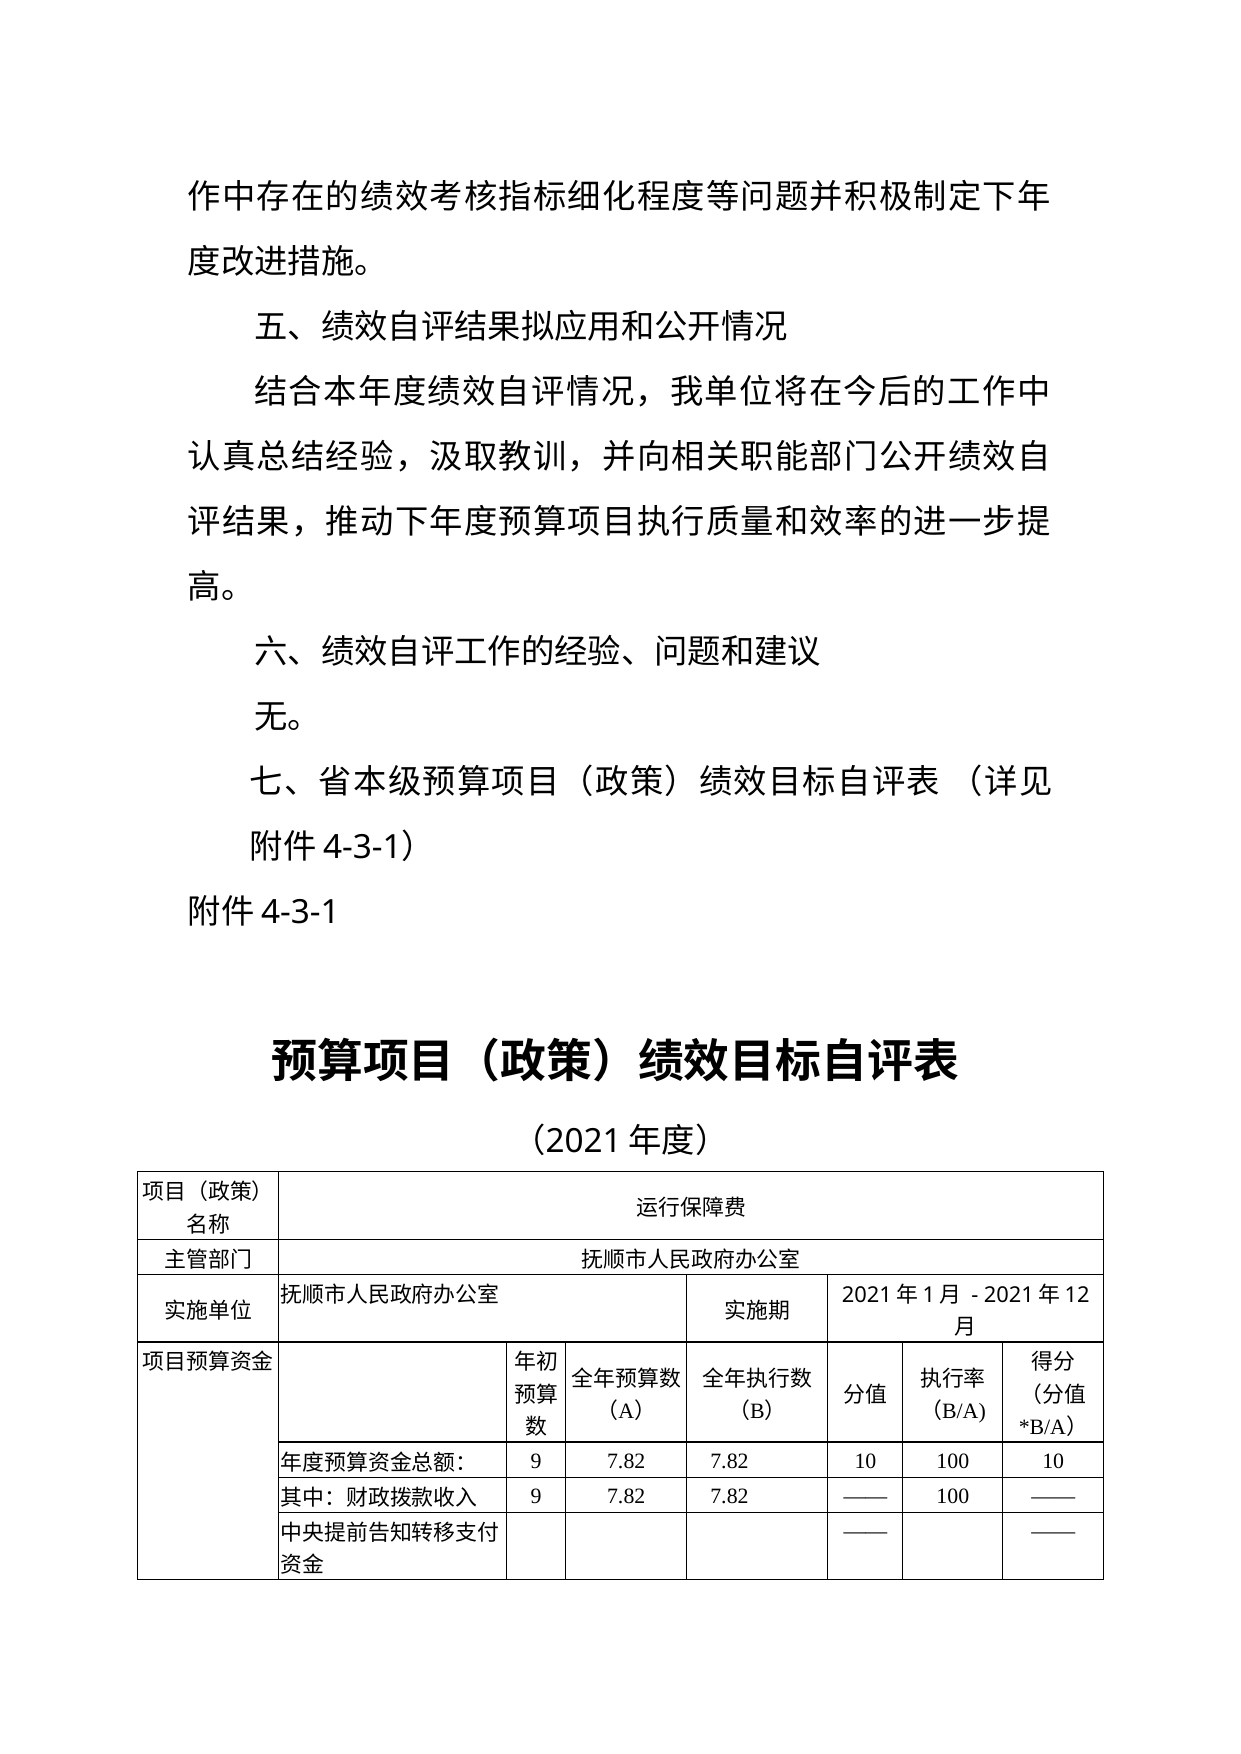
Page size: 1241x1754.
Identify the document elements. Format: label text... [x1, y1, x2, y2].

table_cell 项目（政策） 名称 [138, 1172, 278, 1239]
table_cell 其中：财政拨款收入 [279, 1478, 506, 1512]
table_cell 7.82 [687, 1478, 827, 1512]
table_cell 全年执行数（B） [687, 1343, 827, 1441]
table_cell 10 [828, 1443, 902, 1477]
table_cell 100 [903, 1443, 1002, 1477]
table_cell 分值 [828, 1343, 902, 1441]
text 附件4-3-1 [187, 877, 1053, 942]
table_cell —— [828, 1478, 902, 1512]
table_cell 抚顺市人民政府办公室 [279, 1240, 1103, 1274]
table_cell [903, 1513, 1002, 1579]
table_cell 主管部门 [138, 1240, 278, 1274]
table_cell —— [1003, 1513, 1103, 1579]
table_cell 得分 （分值*B/A） [1003, 1343, 1103, 1441]
text 六、绩效自评工作的经验、问题和建议 [187, 617, 1053, 682]
table_cell [566, 1513, 686, 1579]
table_header 预算项目（政策）绩效目标自评表 （2021年度） [137, 1007, 1103, 1171]
table_cell 实施期 [687, 1275, 827, 1341]
table_cell 年初 预算数 [507, 1343, 565, 1441]
table_cell 实施单位 [138, 1275, 278, 1341]
table_cell —— [1003, 1478, 1103, 1512]
table_cell 年度预算资金总额： [279, 1443, 506, 1477]
table_cell 2021年1月 - 2021年12月 [828, 1275, 1103, 1341]
text 结合本年度绩效自评情况，我单位将在今后的工作中认真总结经验，汲取教训，并向相关职能部门公开绩效自评结果，推动下年度预算项目执行质量和效率的进一步提高。 [187, 357, 1053, 617]
table_cell 9 [507, 1443, 565, 1477]
table_cell 100 [903, 1478, 1002, 1512]
table_cell 10 [1003, 1443, 1103, 1477]
table_cell 中央提前告知转移支付资金 [279, 1513, 506, 1579]
text 无。 [187, 682, 1053, 747]
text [187, 162, 1053, 292]
table_cell 7.82 [566, 1478, 686, 1512]
table_cell —— [828, 1513, 902, 1579]
table_cell 全年预算数（A） [566, 1343, 686, 1441]
table_cell [687, 1513, 827, 1579]
text 五、绩效自评结果拟应用和公开情况 [187, 292, 1053, 357]
table_cell 7.82 [566, 1443, 686, 1477]
table_cell 执行率（B/A) [903, 1343, 1002, 1441]
table_cell 7.82 [687, 1443, 827, 1477]
table_cell 9 [507, 1478, 565, 1512]
text 七、省本级预算项目（政策）绩效目标自评表 （详见附件4-3-1） [249, 747, 1053, 877]
table_cell [279, 1343, 506, 1441]
table_cell 抚顺市人民政府办公室 [279, 1275, 686, 1341]
table_cell 运行保障费 [279, 1172, 1103, 1239]
table_cell [507, 1513, 565, 1579]
table_cell 项目预算资金 [138, 1343, 278, 1579]
